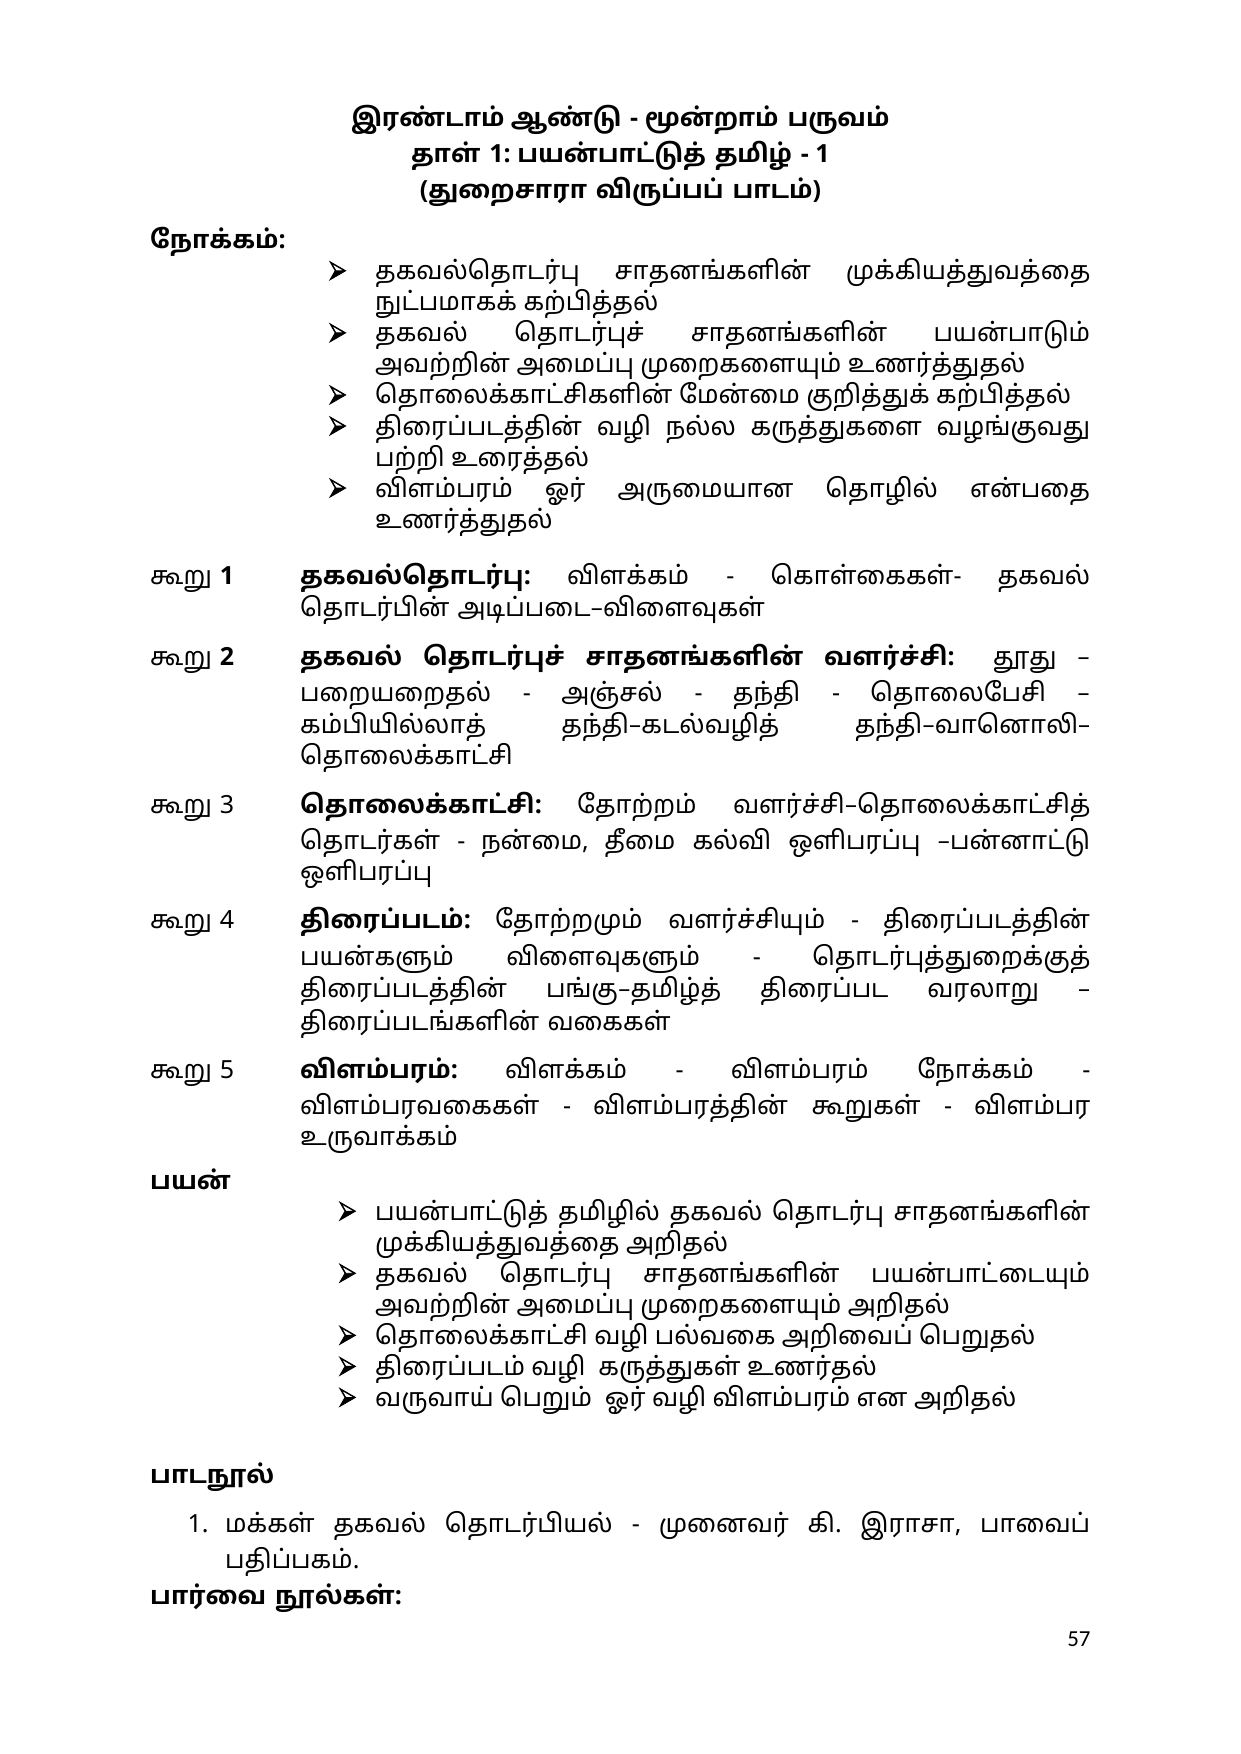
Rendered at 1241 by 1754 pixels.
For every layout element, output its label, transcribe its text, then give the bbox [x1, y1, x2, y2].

text (துறைசாரா விருப்பப் பாடம்) [150, 172, 1090, 208]
list விளம்பரம் ஓர் அருமையான தொழில் என்பதை உணர்த்துதல் [337, 475, 1090, 537]
text பாடநூல் [150, 1462, 1090, 1493]
text இரண்டாம் ஆண்டு - மூன்றாம் பருவம் [150, 100, 1090, 136]
list தகவல் தொடர்புச் சாதனங்களின் பயன்பாடும் அவற்றின் அமைப்பு முறைகளையும் உணர்த்துதல் [337, 320, 1090, 382]
list வருவாய் பெறும் ஓர் வழி விளம்பரம் என அறிதல் [337, 1384, 1090, 1416]
list மக்கள் தகவல் தொடர்பியல் - முனைவர் கி. இராசா, பாவைப் பதிப்பகம். [187, 1506, 1090, 1578]
text பார்வை நூல்கள்: [150, 1578, 1090, 1614]
text கூறு 3 தொலைக்காட்சி: தோற்றம் வளர்ச்சி–தொலைக்காட்சித் தொடர்கள் - நன்மை, தீமை கல்வி ஒளிபரப்பு –பன்னாட்டு ஒளிபரப்பு [150, 786, 1090, 889]
list தகவல் தொடர்பு சாதனங்களின் பயன்பாட்டையும் அவற்றின் அமைப்பு முறைகளையும் அறிதல் [337, 1260, 1090, 1322]
list தொலைக்காட்சி வழி பல்வகை அறிவைப் பெறுதல் [337, 1322, 1090, 1353]
text கூறு 1 தகவல்தொடர்பு: விளக்கம் - கொள்கைகள்- தகவல் தொடர்பின் அடிப்படை–விளைவுகள் [150, 557, 1090, 626]
list பயன்பாட்டுத் தமிழில் தகவல் தொடர்பு சாதனங்களின் முக்கியத்துவத்தை அறிதல் [337, 1198, 1090, 1260]
text பயன் [150, 1167, 1090, 1198]
text நோக்கம்: [150, 222, 1090, 258]
text தாள் 1: பயன்பாட்டுத் தமிழ் - 1 [150, 136, 1090, 172]
list தகவல்தொடர்பு சாதனங்களின் முக்கியத்துவத்தை நுட்பமாகக் கற்பித்தல் [337, 258, 1090, 320]
text கூறு 4 திரைப்படம்: தோற்றமும் வளர்ச்சியும் - திரைப்படத்தின் பயன்களும் விளைவுகளும் - தொடர்புத்துறைக்குத் திரைப்படத்தின் பங்கு–தமிழ்த் திரைப்பட வரலாறு – திரைப்படங்களின் வகைகள் [150, 902, 1090, 1039]
text கூறு 2 தகவல் தொடர்புச் சாதனங்களின் வளர்ச்சி: தூது –பறையறைதல் - அஞ்சல் - தந்தி - தொலைபேசி – கம்பியில்லாத் தந்தி–கடல்வழித் தந்தி–வானொலி– தொலைக்காட்சி [150, 638, 1090, 774]
list திரைப்படம் வழி கருத்துகள் உணர்தல் [337, 1353, 1090, 1384]
list திரைப்படத்தின் வழி நல்ல கருத்துகளை வழங்குவது பற்றி உரைத்தல் [337, 413, 1090, 475]
list தொலைக்காட்சிகளின் மேன்மை குறித்துக் கற்பித்தல் [337, 382, 1090, 413]
text கூறு 5 விளம்பரம்: விளக்கம் - விளம்பரம் நோக்கம் - விளம்பரவகைகள் - விளம்பரத்தின் கூறுகள் - விளம்பர உருவாக்கம் [150, 1052, 1090, 1155]
